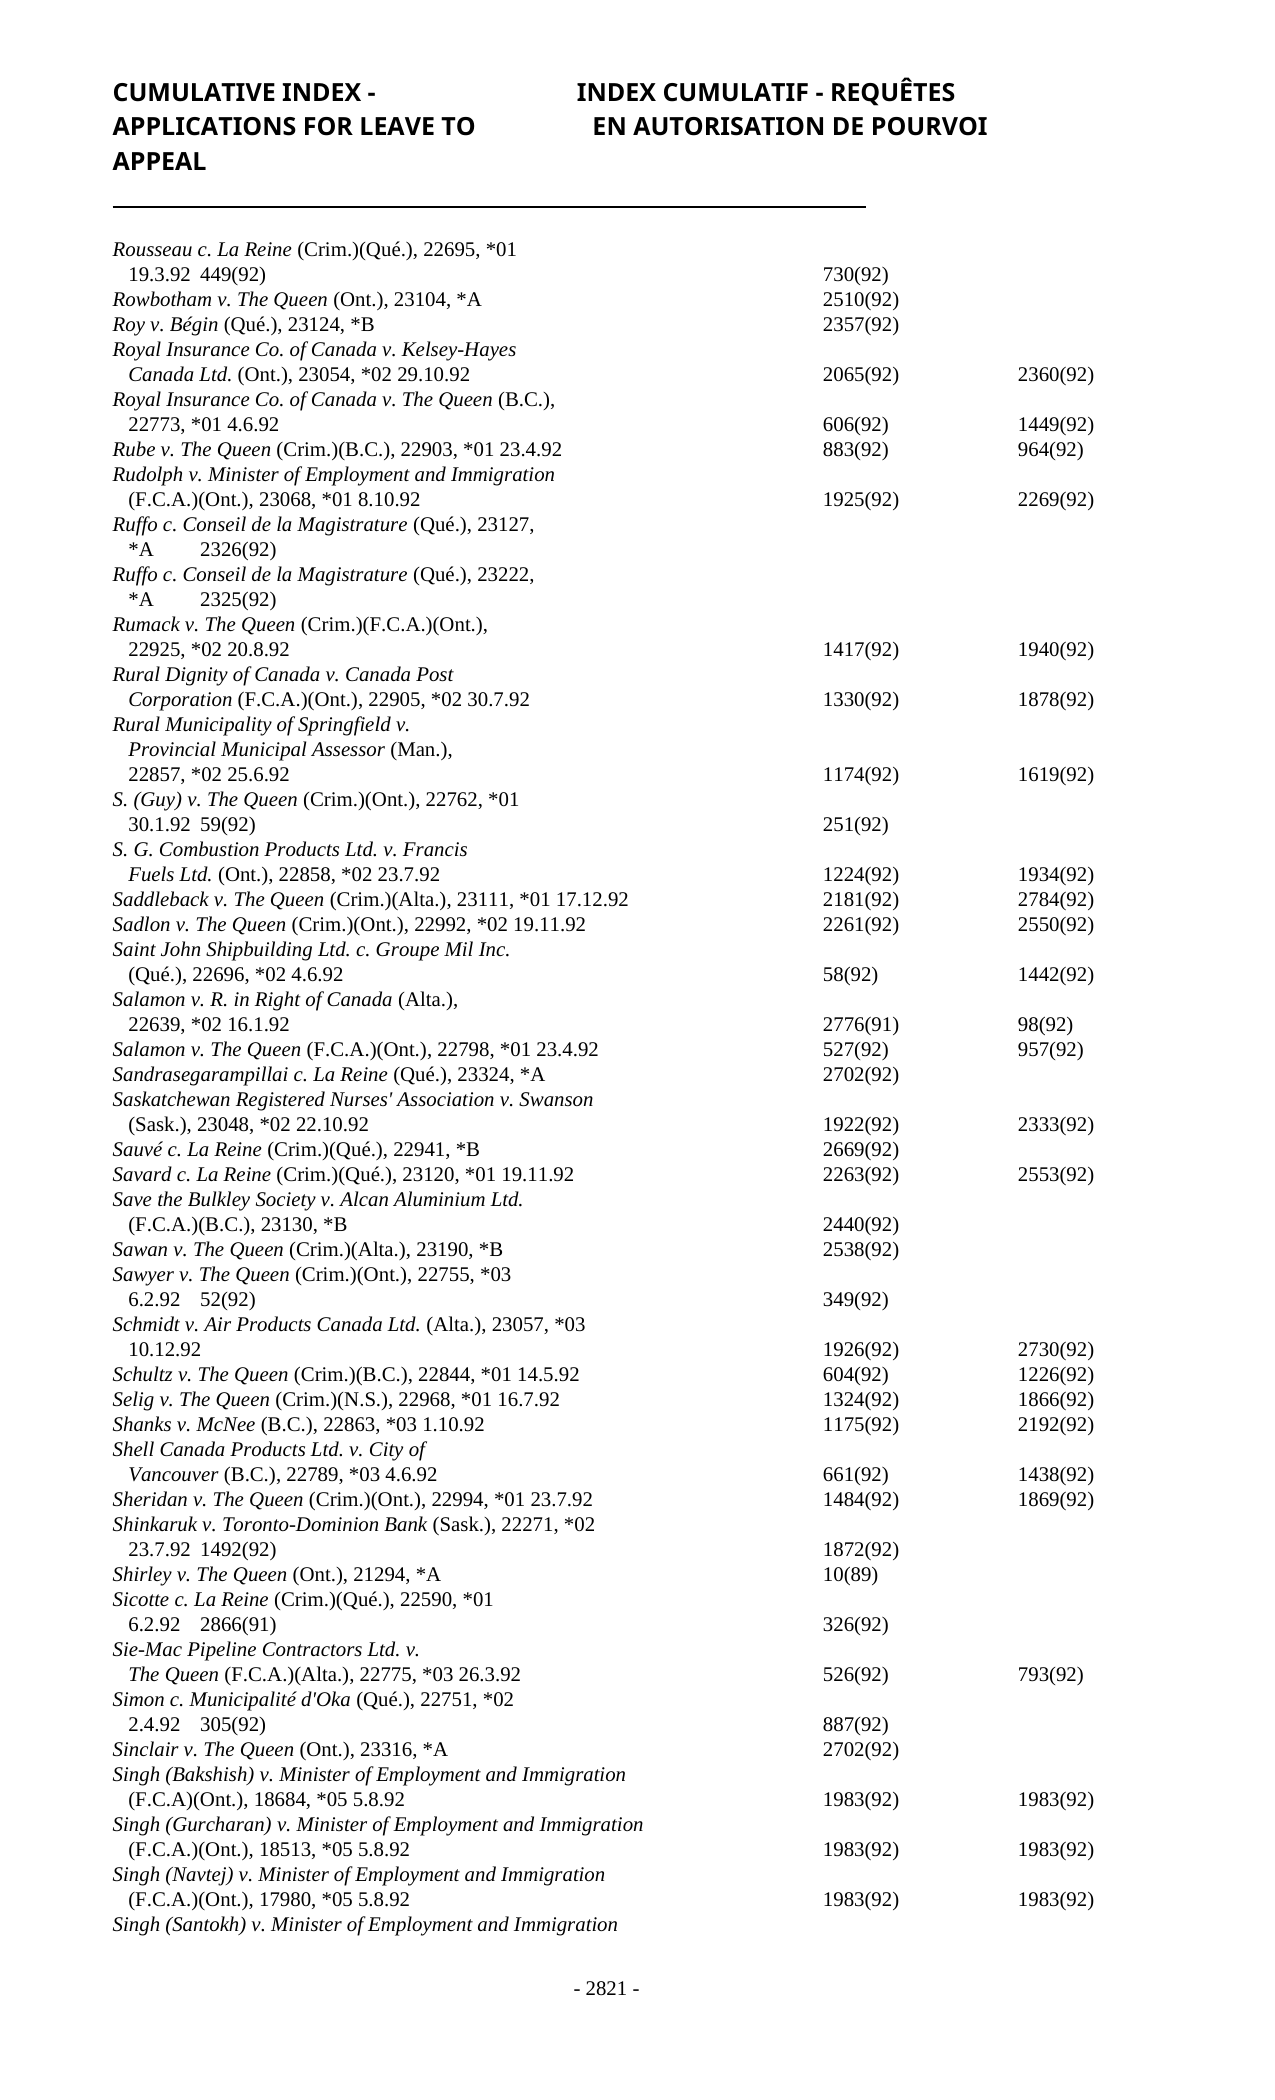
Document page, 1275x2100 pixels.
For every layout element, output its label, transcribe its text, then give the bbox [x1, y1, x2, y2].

text Saskatchewan Registered Nurses' Association v. Swanson [112, 1086, 1100, 1111]
text Rural Municipality of Springfield v. [112, 711, 1100, 736]
text *A 2325(92) [112, 586, 1100, 611]
text 23.7.92 1492(92) 1872(92) [112, 1536, 1100, 1561]
text Schultz v. The Queen (Crim.)(B.C.), 22844, *01 14.5.92 604(92) 1226(92) [112, 1361, 1100, 1386]
text Rumack v. The Queen (Crim.)(F.C.A.)(Ont.), [112, 611, 1100, 636]
text 6.2.92 52(92) 349(92) [112, 1286, 1100, 1311]
text 22857, *02 25.6.92 1174(92) 1619(92) [112, 761, 1100, 786]
text Sadlon v. The Queen (Crim.)(Ont.), 22992, *02 19.11.92 2261(92) 2550(92) [112, 911, 1100, 936]
text *A 2326(92) [112, 536, 1100, 561]
text Canada Ltd. (Ont.), 23054, *02 29.10.92 2065(92) 2360(92) [112, 361, 1100, 386]
text Fuels Ltd. (Ont.), 22858, *02 23.7.92 1224(92) 1934(92) [112, 861, 1100, 886]
text (Sask.), 23048, *02 22.10.92 1922(92) 2333(92) [112, 1111, 1100, 1136]
text Rousseau c. La Reine (Crim.)(Qué.), 22695, *01 [112, 236, 1100, 261]
text (F.C.A.)(Ont.), 17980, *05 5.8.92 1983(92) 1983(92) [112, 1886, 1100, 1911]
text Saint John Shipbuilding Ltd. c. Groupe Mil Inc. [112, 936, 1100, 961]
text Save the Bulkley Society v. Alcan Aluminium Ltd. [112, 1186, 1100, 1211]
text Roy v. Bégin (Qué.), 23124, *B 2357(92) [112, 311, 1100, 336]
text Simon c. Municipalité d'Oka (Qué.), 22751, *02 [112, 1686, 1100, 1711]
text Sauvé c. La Reine (Crim.)(Qué.), 22941, *B 2669(92) [112, 1136, 1100, 1161]
text Sawan v. The Queen (Crim.)(Alta.), 23190, *B 2538(92) [112, 1236, 1100, 1261]
text Vancouver (B.C.), 22789, *03 4.6.92 661(92) 1438(92) [112, 1461, 1100, 1486]
text Salamon v. The Queen (F.C.A.)(Ont.), 22798, *01 23.4.92 527(92) 957(92) [112, 1036, 1100, 1061]
text Sicotte c. La Reine (Crim.)(Qué.), 22590, *01 [112, 1586, 1100, 1611]
text Sie-Mac Pipeline Contractors Ltd. v. [112, 1636, 1100, 1661]
text Rudolph v. Minister of Employment and Immigration [112, 461, 1100, 486]
text Singh (Gurcharan) v. Minister of Employment and Immigration [112, 1811, 1100, 1836]
text Ruffo c. Conseil de la Magistrature (Qué.), 23127, [112, 511, 1100, 536]
text Sandrasegarampillai c. La Reine (Qué.), 23324, *A 2702(92) [112, 1061, 1100, 1086]
text S. (Guy) v. The Queen (Crim.)(Ont.), 22762, *01 [112, 786, 1100, 811]
text Rural Dignity of Canada v. Canada Post [112, 661, 1100, 686]
text Shirley v. The Queen (Ont.), 21294, *A 10(89) [112, 1561, 1100, 1586]
text Provincial Municipal Assessor (Man.), [112, 736, 1100, 761]
text Sinclair v. The Queen (Ont.), 23316, *A 2702(92) [112, 1736, 1100, 1761]
text Singh (Santokh) v. Minister of Employment and Immigration [112, 1911, 1100, 1936]
text Saddleback v. The Queen (Crim.)(Alta.), 23111, *01 17.12.92 2181(92) 2784(92) [112, 886, 1100, 911]
text 19.3.92 449(92) 730(92) [112, 261, 1100, 286]
text Royal Insurance Co. of Canada v. The Queen (B.C.), [112, 386, 1100, 411]
text Schmidt v. Air Products Canada Ltd. (Alta.), 23057, *03 [112, 1311, 1100, 1336]
text 2.4.92 305(92) 887(92) [112, 1711, 1100, 1736]
text Salamon v. R. in Right of Canada (Alta.), [112, 986, 1100, 1011]
text 22773, *01 4.6.92 606(92) 1449(92) [112, 411, 1100, 436]
text Singh (Navtej) v. Minister of Employment and Immigration [112, 1861, 1100, 1886]
text Ruffo c. Conseil de la Magistrature (Qué.), 23222, [112, 561, 1100, 586]
text Rowbotham v. The Queen (Ont.), 23104, *A 2510(92) [112, 286, 1100, 311]
text (F.C.A.)(Ont.), 18513, *05 5.8.92 1983(92) 1983(92) [112, 1836, 1100, 1861]
text S. G. Combustion Products Ltd. v. Francis [112, 836, 1100, 861]
text 22639, *02 16.1.92 2776(91) 98(92) [112, 1011, 1100, 1036]
text 22925, *02 20.8.92 1417(92) 1940(92) [112, 636, 1100, 661]
text Shinkaruk v. Toronto-Dominion Bank (Sask.), 22271, *02 [112, 1511, 1100, 1536]
text 6.2.92 2866(91) 326(92) [112, 1611, 1100, 1636]
text Singh (Bakshish) v. Minister of Employment and Immigration [112, 1761, 1100, 1786]
text Corporation (F.C.A.)(Ont.), 22905, *02 30.7.92 1330(92) 1878(92) [112, 686, 1100, 711]
text (F.C.A.)(B.C.), 23130, *B 2440(92) [112, 1211, 1100, 1236]
text (Qué.), 22696, *02 4.6.92 58(92) 1442(92) [112, 961, 1100, 986]
text Sawyer v. The Queen (Crim.)(Ont.), 22755, *03 [112, 1261, 1100, 1286]
text Selig v. The Queen (Crim.)(N.S.), 22968, *01 16.7.92 1324(92) 1866(92) [112, 1386, 1100, 1411]
text (F.C.A.)(Ont.), 23068, *01 8.10.92 1925(92) 2269(92) [112, 486, 1100, 511]
text Rube v. The Queen (Crim.)(B.C.), 22903, *01 23.4.92 883(92) 964(92) [112, 436, 1100, 461]
text Shell Canada Products Ltd. v. City of [112, 1436, 1100, 1461]
text (F.C.A)(Ont.), 18684, *05 5.8.92 1983(92) 1983(92) [112, 1786, 1100, 1811]
text Savard c. La Reine (Crim.)(Qué.), 23120, *01 19.11.92 2263(92) 2553(92) [112, 1161, 1100, 1186]
text Sheridan v. The Queen (Crim.)(Ont.), 22994, *01 23.7.92 1484(92) 1869(92) [112, 1486, 1100, 1511]
text Royal Insurance Co. of Canada v. Kelsey-Hayes [112, 336, 1100, 361]
text 10.12.92 1926(92) 2730(92) [112, 1336, 1100, 1361]
text 30.1.92 59(92) 251(92) [112, 811, 1100, 836]
text The Queen (F.C.A.)(Alta.), 22775, *03 26.3.92 526(92) 793(92) [112, 1661, 1100, 1686]
text Shanks v. McNee (B.C.), 22863, *03 1.10.92 1175(92) 2192(92) [112, 1411, 1100, 1436]
